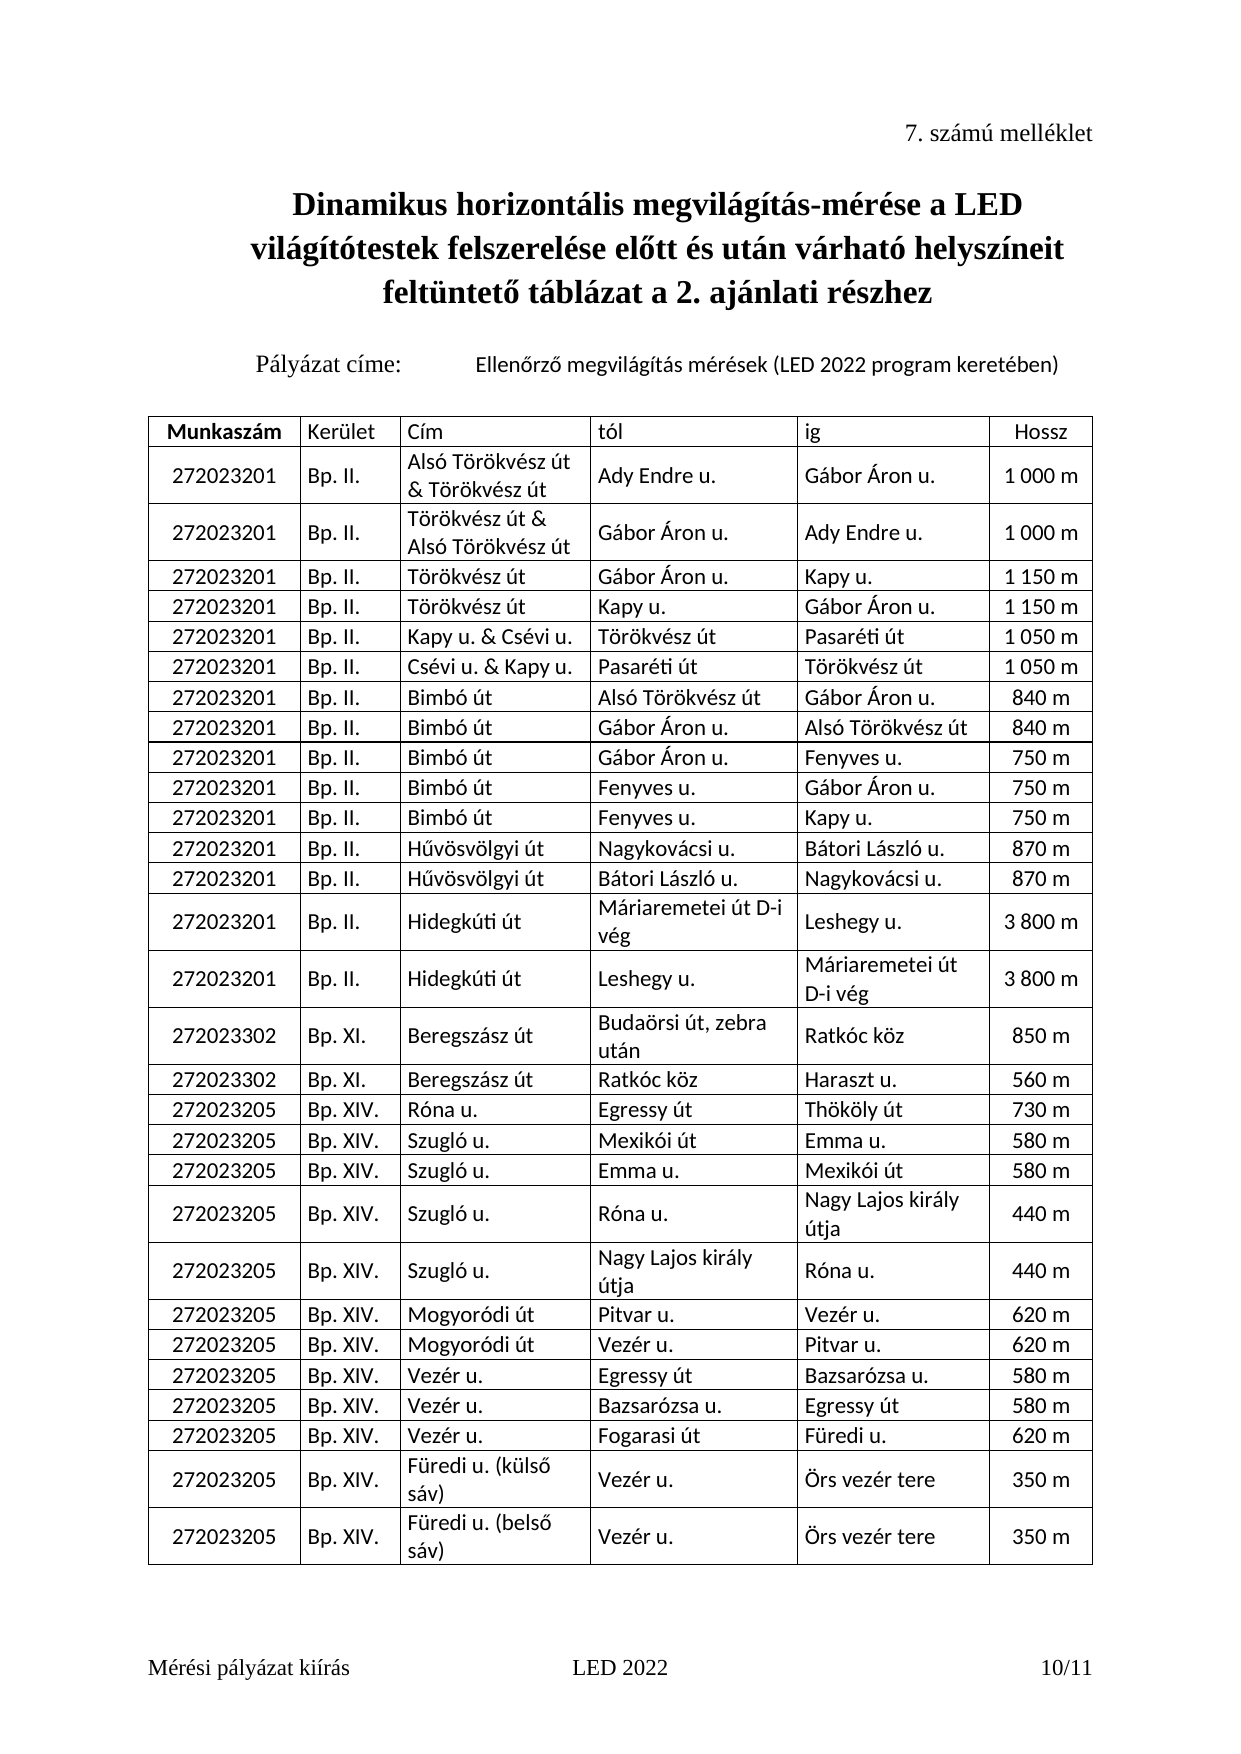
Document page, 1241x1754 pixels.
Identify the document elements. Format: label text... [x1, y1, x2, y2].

table_cell 272023302 [149, 1065, 300, 1094]
table_cell 272023201 [149, 682, 300, 711]
table_cell Alsó Törökvész út [798, 712, 989, 741]
table_header tól [591, 417, 797, 446]
table_cell Bp. XIV. [301, 1330, 400, 1359]
table_cell 272023205 [149, 1451, 300, 1507]
table_cell Hűvösvölgyi út [401, 863, 590, 892]
table_header Munkaszám [149, 417, 300, 446]
table_cell Bp. II. [301, 863, 400, 892]
table_cell 272023201 [149, 894, 300, 949]
table_cell Vezér u. [798, 1300, 989, 1329]
table_cell Bimbó út [401, 773, 590, 802]
table_cell Alsó Törökvész út [591, 682, 797, 711]
table_cell Örs vezér tere [798, 1508, 989, 1564]
table_cell Vezér u. [401, 1360, 590, 1389]
table_cell Kapy u. [591, 591, 797, 621]
table_cell Kapy u. [798, 803, 989, 832]
list Dinamikus horizontális megvilágítás-mérése a LED világítótestek felszerelése előtt és után várható helyszíneit feltüntető táblázat a 2. ajánlati részhez [223, 184, 1093, 311]
table_cell Vezér u. [401, 1390, 590, 1419]
table_cell 272023205 [149, 1390, 300, 1419]
table_cell Thököly út [798, 1095, 989, 1124]
table_cell Bp. XI. [301, 1065, 400, 1094]
table_cell Törökvész út [591, 622, 797, 651]
table_cell 272023205 [149, 1421, 300, 1450]
table_cell Haraszt u. [798, 1065, 989, 1094]
table_cell Nagy Lajos király útja [591, 1243, 797, 1299]
table_cell Vezér u. [591, 1508, 797, 1564]
table_cell Bp. II. [301, 743, 400, 772]
table_cell Gábor Áron u. [798, 591, 989, 621]
table_cell Füredi u. [798, 1421, 989, 1450]
table_cell Bp. II. [301, 951, 400, 1007]
table_cell 870 m [990, 863, 1092, 892]
table_cell Füredi u. (belső sáv) [401, 1508, 590, 1564]
table_cell Vezér u. [591, 1451, 797, 1507]
table_cell Bp. II. [301, 682, 400, 711]
table_cell 1 150 m [990, 591, 1092, 621]
table_cell Bp. XIV. [301, 1095, 400, 1124]
table_cell Fenyves u. [591, 803, 797, 832]
table_cell Róna u. [591, 1186, 797, 1242]
table_cell Gábor Áron u. [591, 712, 797, 741]
table_cell Törökvész út [798, 652, 989, 681]
table_cell Alsó Törökvész út & Törökvész út [401, 447, 590, 503]
table_cell Ady Endre u. [591, 447, 797, 503]
table_cell 272023201 [149, 833, 300, 862]
table_cell 272023205 [149, 1155, 300, 1184]
table_cell Pitvar u. [798, 1330, 989, 1359]
table_cell 840 m [990, 682, 1092, 711]
table_cell Hűvösvölgyi út [401, 833, 590, 862]
table_cell 272023201 [149, 591, 300, 621]
table_cell 3 800 m [990, 894, 1092, 949]
table_cell 272023205 [149, 1360, 300, 1389]
table_cell 272023201 [149, 622, 300, 651]
table_cell Bp. XIV. [301, 1300, 400, 1329]
table_cell 580 m [990, 1125, 1092, 1154]
table_cell 272023201 [149, 863, 300, 892]
table_cell 840 m [990, 712, 1092, 741]
table_cell 272023205 [149, 1125, 300, 1154]
table_header ig [798, 417, 989, 446]
table_cell Bp. XIV. [301, 1390, 400, 1419]
table_cell Bimbó út [401, 682, 590, 711]
table_cell Egressy út [798, 1390, 989, 1419]
table_cell Leshegy u. [591, 951, 797, 1007]
table_cell Bp. II. [301, 591, 400, 621]
table_cell Bp. XIV. [301, 1243, 400, 1299]
table_cell 272023201 [149, 743, 300, 772]
table_cell Máriaremetei út D-i vég [591, 894, 797, 949]
table_cell 272023201 [149, 447, 300, 503]
table_cell 620 m [990, 1300, 1092, 1329]
table_cell Bp. XIV. [301, 1360, 400, 1389]
table_cell 272023201 [149, 561, 300, 590]
list Pályázat címe: [223, 349, 1093, 378]
table_cell Gábor Áron u. [591, 561, 797, 590]
table_cell 272023205 [149, 1095, 300, 1124]
table_cell Fogarasi út [591, 1421, 797, 1450]
table_cell Fenyves u. [798, 743, 989, 772]
table_cell Bp. II. [301, 447, 400, 503]
table_cell 272023205 [149, 1300, 300, 1329]
table_cell 730 m [990, 1095, 1092, 1124]
table_cell Szugló u. [401, 1186, 590, 1242]
table_cell Hidegkúti út [401, 894, 590, 949]
table_cell Ratkóc köz [591, 1065, 797, 1094]
table_cell Egressy út [591, 1360, 797, 1389]
table_cell 272023205 [149, 1508, 300, 1564]
table_cell 440 m [990, 1243, 1092, 1299]
table_cell Bimbó út [401, 803, 590, 832]
table_cell Róna u. [401, 1095, 590, 1124]
table_cell Kapy u. & Csévi u. [401, 622, 590, 651]
table_cell Mogyoródi út [401, 1300, 590, 1329]
table_cell Hidegkúti út [401, 951, 590, 1007]
table_cell Bp. XIV. [301, 1186, 400, 1242]
table_cell 620 m [990, 1330, 1092, 1359]
table_cell Szugló u. [401, 1155, 590, 1184]
table_cell 272023205 [149, 1186, 300, 1242]
table_cell Bp. II. [301, 561, 400, 590]
table_cell Bátori László u. [591, 863, 797, 892]
table_cell Gábor Áron u. [591, 504, 797, 560]
table_cell Beregszász út [401, 1008, 590, 1064]
table_cell Fenyves u. [591, 773, 797, 802]
table_cell Gábor Áron u. [798, 447, 989, 503]
table_cell Emma u. [591, 1155, 797, 1184]
table_cell Bp. XIV. [301, 1508, 400, 1564]
table_cell Bp. II. [301, 622, 400, 651]
table_cell Bp. XIV. [301, 1421, 400, 1450]
table_cell Nagykovácsi u. [798, 863, 989, 892]
table_cell 850 m [990, 1008, 1092, 1064]
table_cell Törökvész út [401, 591, 590, 621]
table_cell Gábor Áron u. [798, 682, 989, 711]
table_cell Mexikói út [591, 1125, 797, 1154]
table_cell Pitvar u. [591, 1300, 797, 1329]
table_cell Szugló u. [401, 1125, 590, 1154]
table_cell 350 m [990, 1508, 1092, 1564]
table_cell Bp. XI. [301, 1008, 400, 1064]
table_cell Gábor Áron u. [591, 743, 797, 772]
table_header Hossz [990, 417, 1092, 446]
table_cell Bp. II. [301, 894, 400, 949]
table_cell Nagy Lajos király útja [798, 1186, 989, 1242]
table_cell 750 m [990, 743, 1092, 772]
table_cell Bp. II. [301, 773, 400, 802]
table_cell Mogyoródi út [401, 1330, 590, 1359]
table_cell Egressy út [591, 1095, 797, 1124]
table_cell 1 050 m [990, 622, 1092, 651]
table_cell 750 m [990, 803, 1092, 832]
table_cell Bp. II. [301, 833, 400, 862]
table_cell Mexikói út [798, 1155, 989, 1184]
table_cell Szugló u. [401, 1243, 590, 1299]
table_cell Törökvész út & Alsó Törökvész út [401, 504, 590, 560]
table_cell 870 m [990, 833, 1092, 862]
table_cell Bp. XIV. [301, 1155, 400, 1184]
table_header Kerület [301, 417, 400, 446]
table_cell Pasaréti út [798, 622, 989, 651]
table_cell 272023302 [149, 1008, 300, 1064]
table_cell Bátori László u. [798, 833, 989, 862]
table_cell Máriaremetei út D-i vég [798, 951, 989, 1007]
table_cell Budaörsi út, zebra után [591, 1008, 797, 1064]
table_cell 272023201 [149, 712, 300, 741]
table_cell Bp. II. [301, 504, 400, 560]
table_cell 1 000 m [990, 447, 1092, 503]
table_cell 580 m [990, 1390, 1092, 1419]
table_cell 1 050 m [990, 652, 1092, 681]
table_cell Csévi u. & Kapy u. [401, 652, 590, 681]
table_cell Örs vezér tere [798, 1451, 989, 1507]
table_cell 272023201 [149, 803, 300, 832]
table_cell 750 m [990, 773, 1092, 802]
table_cell 560 m [990, 1065, 1092, 1094]
table_cell Füredi u. (külső sáv) [401, 1451, 590, 1507]
table_cell Bazsarózsa u. [591, 1390, 797, 1419]
table_cell 580 m [990, 1360, 1092, 1389]
table_cell Vezér u. [401, 1421, 590, 1450]
table_cell Emma u. [798, 1125, 989, 1154]
table_cell Pasaréti út [591, 652, 797, 681]
table_cell 1 150 m [990, 561, 1092, 590]
table_cell 350 m [990, 1451, 1092, 1507]
table_cell 1 000 m [990, 504, 1092, 560]
table_header Cím [401, 417, 590, 446]
table_cell Bimbó út [401, 712, 590, 741]
table_cell 272023201 [149, 504, 300, 560]
table_cell Beregszász út [401, 1065, 590, 1094]
table_cell 580 m [990, 1155, 1092, 1184]
table_cell Bp. II. [301, 803, 400, 832]
table_cell Bp. II. [301, 712, 400, 741]
list 7. számú melléklet [223, 118, 1093, 147]
table_cell Vezér u. [591, 1330, 797, 1359]
table_cell Bazsarózsa u. [798, 1360, 989, 1389]
table_cell 3 800 m [990, 951, 1092, 1007]
table_cell Bp. XIV. [301, 1451, 400, 1507]
table_cell Gábor Áron u. [798, 773, 989, 802]
table_cell Kapy u. [798, 561, 989, 590]
table_cell 272023201 [149, 951, 300, 1007]
table_cell Ratkóc köz [798, 1008, 989, 1064]
table_cell 620 m [990, 1421, 1092, 1450]
table_cell Leshegy u. [798, 894, 989, 949]
table_cell Róna u. [798, 1243, 989, 1299]
table_cell 272023201 [149, 652, 300, 681]
table_cell Bp. XIV. [301, 1125, 400, 1154]
table_cell Nagykovácsi u. [591, 833, 797, 862]
table_cell Ady Endre u. [798, 504, 989, 560]
table_cell 272023205 [149, 1243, 300, 1299]
table_cell 440 m [990, 1186, 1092, 1242]
table_cell 272023201 [149, 773, 300, 802]
table_cell Bp. II. [301, 652, 400, 681]
table_cell Törökvész út [401, 561, 590, 590]
table_cell Bimbó út [401, 743, 590, 772]
table_cell 272023205 [149, 1330, 300, 1359]
